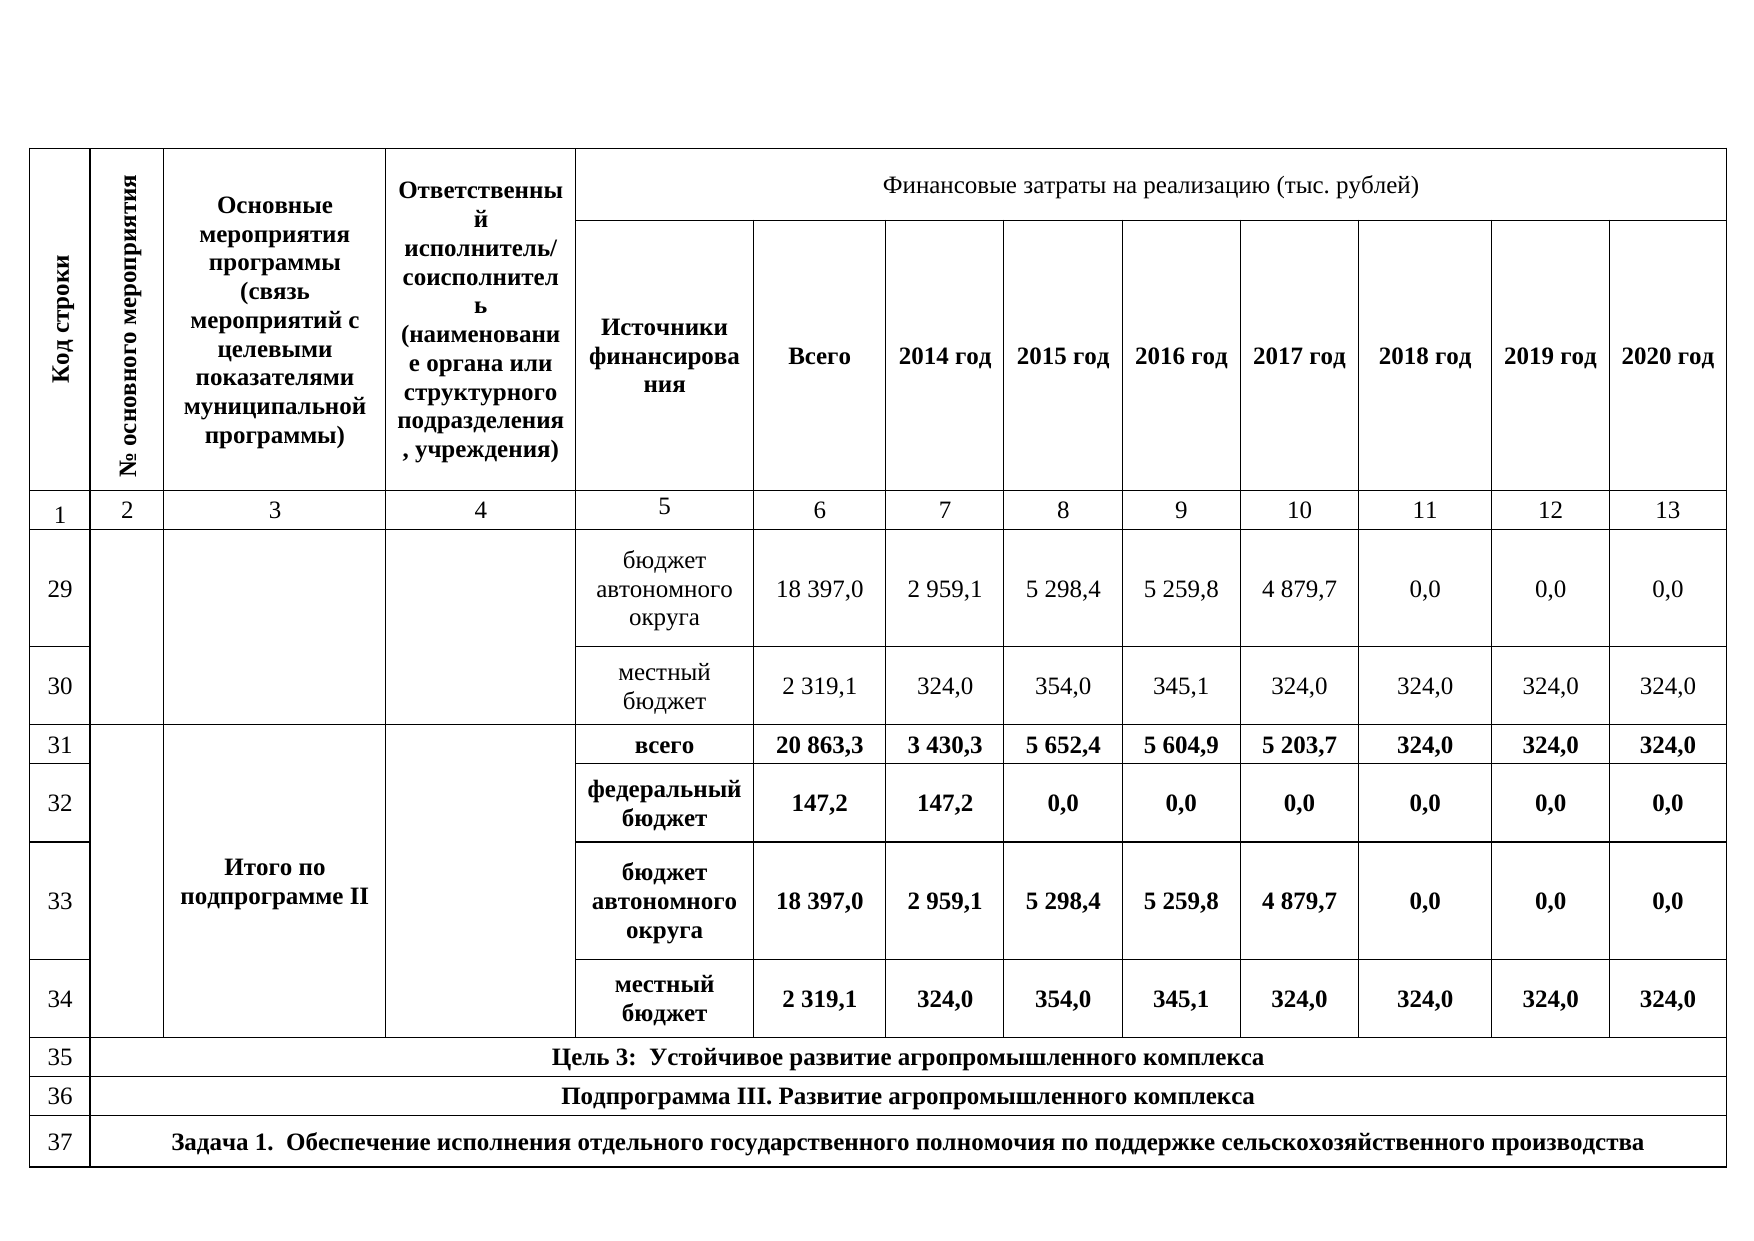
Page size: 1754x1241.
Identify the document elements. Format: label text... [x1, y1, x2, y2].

table_cell 31 [30, 725, 89, 763]
table_cell 345,1 [1123, 647, 1240, 724]
table_cell 2019 год [1492, 221, 1609, 490]
table_cell 0,0 [1359, 764, 1491, 841]
table_cell 1 [30, 491, 89, 529]
table_cell бюджет автономного округа [576, 843, 753, 959]
table_cell федеральный бюджет [576, 764, 753, 841]
table_cell 345,1 [1123, 960, 1240, 1037]
table_cell Источники финансирования [576, 221, 753, 490]
table_cell 11 [1359, 491, 1491, 529]
table_cell местный бюджет [576, 647, 753, 724]
table_cell 324,0 [1610, 960, 1726, 1037]
table_cell 0,0 [1492, 530, 1609, 646]
table_cell 6 [754, 491, 885, 529]
table_cell 5 203,7 [1241, 725, 1358, 763]
table_header Финансовые затраты на реализацию (тыс. рублей) [576, 149, 1726, 219]
table_cell Всего [754, 221, 885, 490]
table_cell всего [576, 725, 753, 763]
table_cell 20 863,3 [754, 725, 885, 763]
table_cell 324,0 [1492, 960, 1609, 1037]
table_cell бюджет автономного округа [576, 530, 753, 646]
table_cell 324,0 [886, 647, 1003, 724]
table_cell 2015 год [1004, 221, 1122, 490]
table_cell 0,0 [1241, 764, 1358, 841]
table_cell 13 [1610, 491, 1726, 529]
table_cell местный бюджет [576, 960, 753, 1037]
table_header Ответственный исполнитель/ соисполнитель (наименование органа или структурного подразделения, учреждения) [386, 149, 575, 490]
table_cell 12 [1492, 491, 1609, 529]
table_cell 35 [30, 1038, 89, 1076]
table_cell 33 [30, 843, 89, 959]
table_cell 2020 год [1610, 221, 1726, 490]
table_cell 2018 год [1359, 221, 1491, 490]
table_cell 9 [1123, 491, 1240, 529]
table_cell 36 [30, 1077, 89, 1115]
table_cell 324,0 [1359, 647, 1491, 724]
table_cell 0,0 [1359, 530, 1491, 646]
table_cell 4 879,7 [1241, 530, 1358, 646]
table_cell 324,0 [1492, 647, 1609, 724]
table_cell 5 259,8 [1123, 843, 1240, 959]
table_cell 324,0 [1241, 647, 1358, 724]
table_cell 0,0 [1123, 764, 1240, 841]
table_cell 5 [576, 491, 753, 529]
table_cell 5 652,4 [1004, 725, 1122, 763]
table_cell 324,0 [1359, 725, 1491, 763]
table_cell 324,0 [1610, 725, 1726, 763]
table_cell 5 259,8 [1123, 530, 1240, 646]
table_cell 18 397,0 [754, 843, 885, 959]
table_cell 10 [1241, 491, 1358, 529]
table_cell 2 [91, 491, 163, 529]
table_cell 324,0 [1610, 647, 1726, 724]
table_cell 0,0 [1492, 843, 1609, 959]
table_cell 37 [30, 1116, 89, 1166]
table_cell 354,0 [1004, 647, 1122, 724]
table_cell 324,0 [1359, 960, 1491, 1037]
table_cell Задача 1. Обеспечение исполнения отдельного государственного полномочия по поддержке сельскохозяйственного производства [91, 1116, 1726, 1166]
table_header Код строки [30, 149, 89, 490]
table_cell 2 959,1 [886, 530, 1003, 646]
table_cell 2 319,1 [754, 960, 885, 1037]
table_cell 7 [886, 491, 1003, 529]
table_cell 18 397,0 [754, 530, 885, 646]
table_cell 4 879,7 [1241, 843, 1358, 959]
table_cell Итого по подпрограмме II [164, 725, 385, 1037]
table_cell 8 [1004, 491, 1122, 529]
table_cell 29 [30, 530, 89, 646]
table_cell 0,0 [1492, 764, 1609, 841]
table_cell 324,0 [1492, 725, 1609, 763]
table_cell 2014 год [886, 221, 1003, 490]
table_cell 34 [30, 960, 89, 1037]
table_cell 324,0 [886, 960, 1003, 1037]
table_cell 5 298,4 [1004, 530, 1122, 646]
table_cell 30 [30, 647, 89, 724]
table_cell 2016 год [1123, 221, 1240, 490]
table_cell Подпрограмма III. Развитие агропромышленного комплекса [91, 1077, 1726, 1115]
table_cell 2 959,1 [886, 843, 1003, 959]
table_cell 2017 год [1241, 221, 1358, 490]
table_cell [91, 725, 163, 1037]
table_cell 0,0 [1359, 843, 1491, 959]
table_cell 354,0 [1004, 960, 1122, 1037]
table_cell 5 604,9 [1123, 725, 1240, 763]
table_cell [386, 725, 575, 1037]
table_cell 3 [164, 491, 385, 529]
table_cell 2 319,1 [754, 647, 885, 724]
table_cell 147,2 [754, 764, 885, 841]
table_cell Цель 3: Устойчивое развитие агропромышленного комплекса [91, 1038, 1726, 1076]
table_cell 0,0 [1610, 530, 1726, 646]
table_cell 32 [30, 764, 89, 841]
table_cell 3 430,3 [886, 725, 1003, 763]
table_cell 324,0 [1241, 960, 1358, 1037]
table_cell 147,2 [886, 764, 1003, 841]
table_cell 0,0 [1004, 764, 1122, 841]
table_header Основные мероприятия программы (связь мероприятий с целевыми показателями муниципальной программы) [164, 149, 385, 490]
table_cell 4 [386, 491, 575, 529]
table_cell 0,0 [1610, 843, 1726, 959]
table_cell 0,0 [1610, 764, 1726, 841]
table_header № основного мероприятия [91, 149, 163, 490]
table_cell 5 298,4 [1004, 843, 1122, 959]
